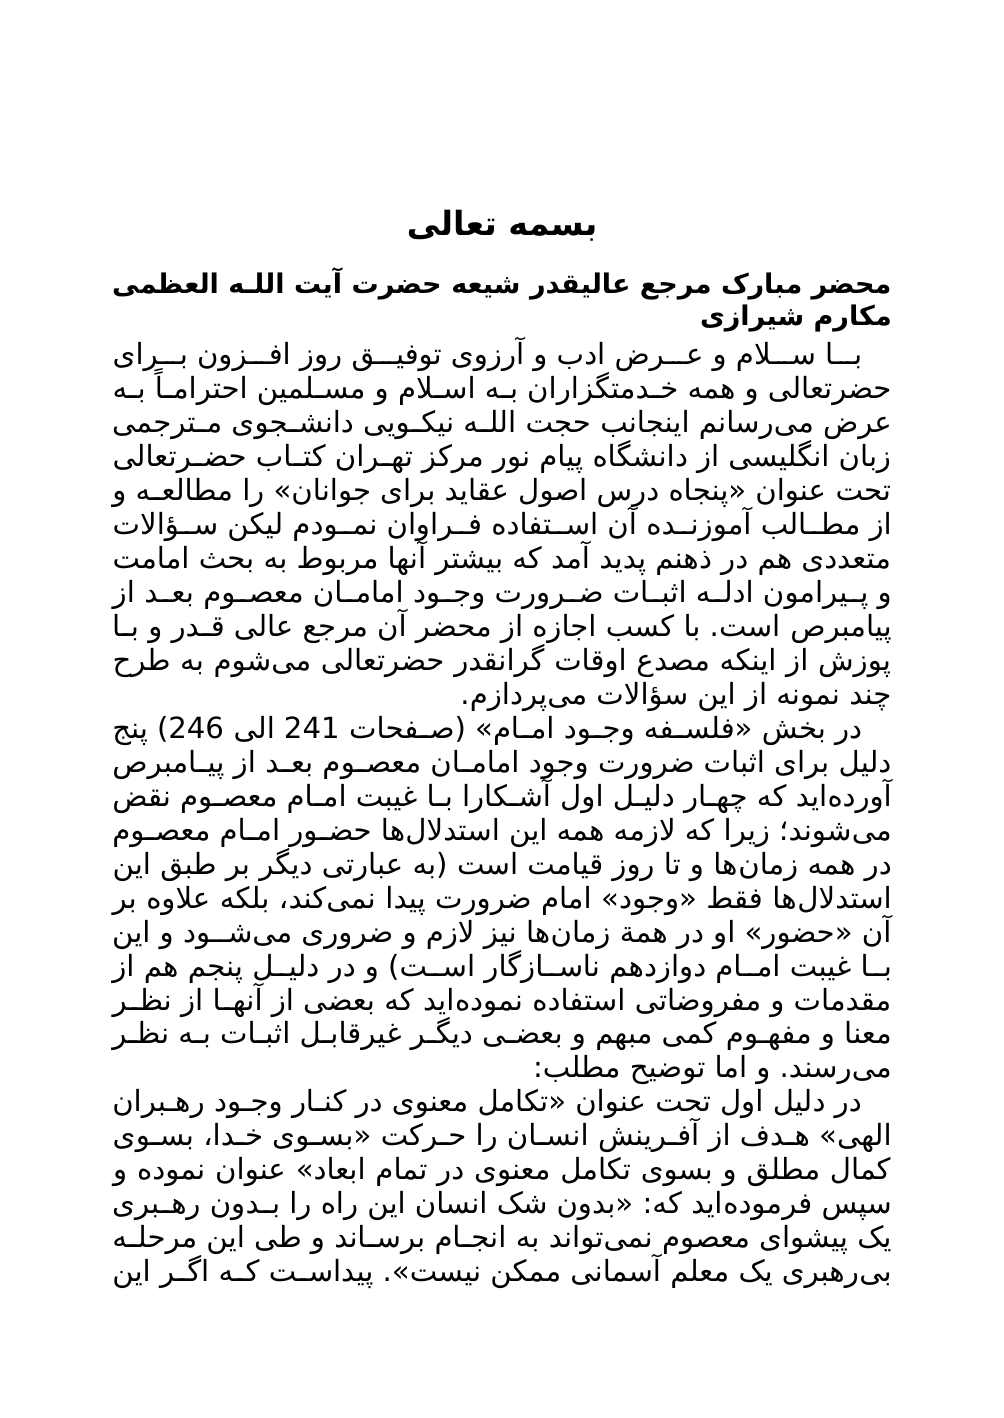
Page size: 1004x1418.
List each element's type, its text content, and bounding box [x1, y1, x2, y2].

text در بخش «فلسفه وجود امام» (صفحات 241 الی 246) پنج دلیل برای اثبات ضرورت وجود امامان معصوم بعد از پیامبرص آورده‌اید که چهار دلیل اول آشکارا با غیبت امام معصوم نقض می‌شوند؛ زیرا که لازمه همه این استدلال‌ها حضور امام معصوم در همه زمان‌ها و تا روز قیامت است (به عبارتی دیگر بر طبق این استدلال‌ها فقط «وجود» امام ضرورت پیدا نمی‌کند، بلکه علاوه بر آن «حضور» او در همة زمان‌ها نیز لازم و ضروری می‌شود و این با غیبت امام دوازدهم ناسازگار است) و در دلیل پنجم هم از مقدمات و مفروضاتی استفاده نموده‌اید که بعضی از آنها از نظر معنا و مفهوم کمی مبهم و بعضی دیگر غیرقابل اثبات به نظر می‌رسند. و اما توضیح مطلب: [112, 711, 892, 1085]
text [112, 1085, 892, 1288]
text بسمه تعالی [112, 204, 892, 243]
text محضر مبارک مرجع عالیقدر شیعه حضرت آیت الله العظمی مکارم شیرازی [112, 268, 892, 331]
text با سلام و عرض ادب و آرزوی توفیق روز افزون برای حضرتعالی و همه خدمتگزاران به اسلام و مسلمین احتراماً به عرض می‌رسانم اینجانب حجت الله نیکویی دانشجوی مترجمی زبان انگلیسی از دانشگاه پیام نور مرکز تهران کتاب حضرتعالی تحت عنوان «پنجاه درس اصول عقاید برای جوانان» را مطالعه و از مطالب آموزنده آن استفاده فراوان نمودم لیکن سؤالات متعددی هم در ذهنم پدید آمد که بیشتر آنها مربوط به بحث امامت و پیرامون ادله اثبات ضرورت وجود امامان معصوم بعد از پیامبرص است. با کسب اجازه از محضر آن مرجع عالی قدر و با پوزش از اینکه مصدع اوقات گرانقدر حضرتعالی می‌شوم به طرح چند نمونه از این سؤالات می‌پردازم. [112, 338, 892, 711]
